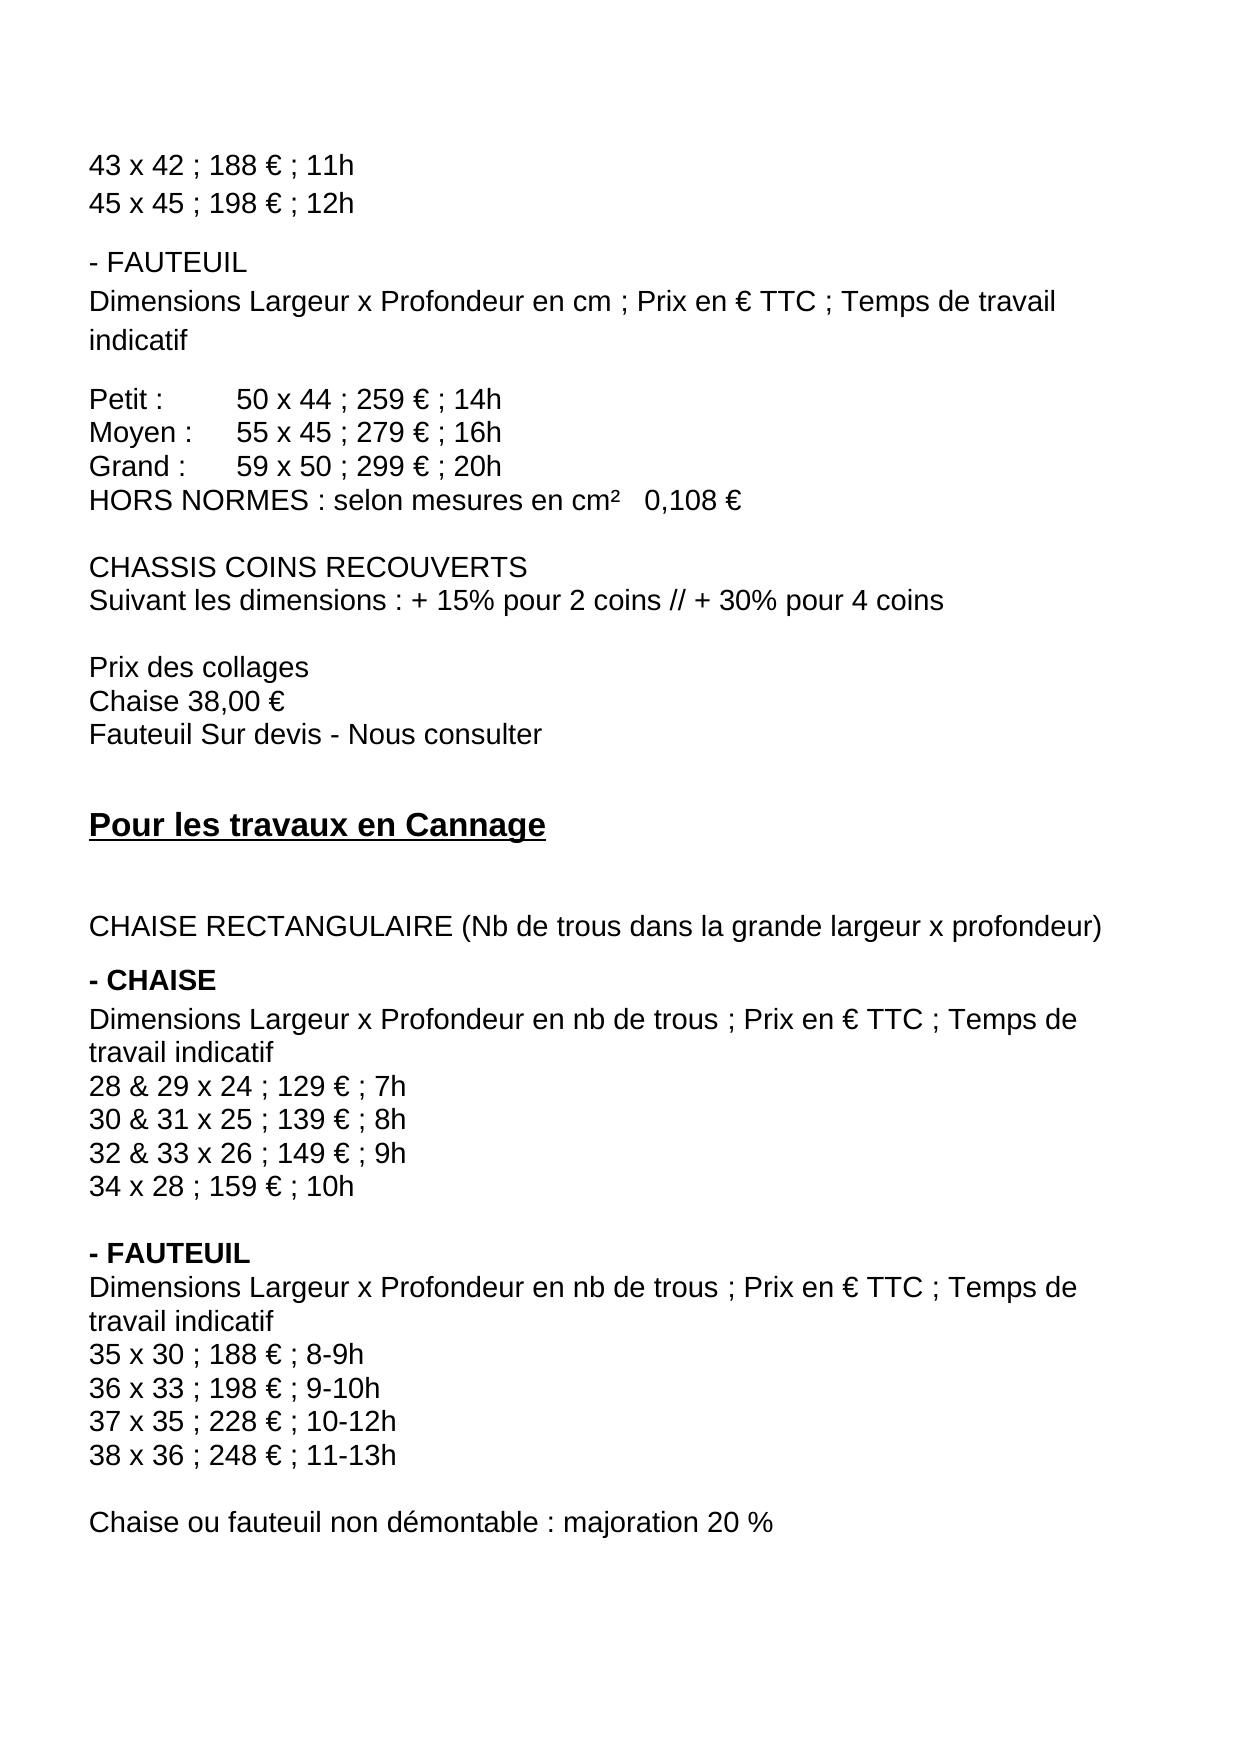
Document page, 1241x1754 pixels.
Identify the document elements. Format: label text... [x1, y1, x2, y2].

subtitle Pour les travaux en Cannage [89, 805, 1152, 844]
text 38 x 36 ; 248 € ; 11-13h [89, 1438, 1152, 1471]
text Dimensions Largeur x Profondeur en nb de trous ; Prix en € TTC ; Temps de travail indicatif [89, 1002, 1152, 1069]
text Prix des collages [89, 617, 1152, 684]
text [89, 148, 1152, 220]
text Fauteuil Sur devis - Nous consulter [89, 717, 1152, 751]
text 28 & 29 x 24 ; 129 € ; 7h [89, 1069, 1152, 1102]
text 36 x 33 ; 198 € ; 9-10h [89, 1371, 1152, 1404]
text Moyen : 55 x 45 ; 279 € ; 16h [89, 416, 1152, 449]
text 34 x 28 ; 159 € ; 10h [89, 1169, 1152, 1203]
text Suivant les dimensions : + 15% pour 2 coins // + 30% pour 4 coins [89, 583, 1152, 617]
text 30 & 31 x 25 ; 139 € ; 8h [89, 1102, 1152, 1136]
text Chaise ou fauteuil non démontable : majoration 20 % [89, 1505, 1152, 1538]
text - FAUTEUIL Dimensions Largeur x Profondeur en nb de trous ; Prix en € TTC ; Temps de travail indicatif [89, 1237, 1152, 1337]
text Petit : 50 x 44 ; 259 € ; 14h [89, 382, 1152, 416]
text 32 & 33 x 26 ; 149 € ; 9h [89, 1136, 1152, 1169]
text HORS NORMES : selon mesures en cm² 0,108 € [89, 483, 1152, 516]
text CHASSIS COINS RECOUVERTS [89, 550, 1152, 583]
text 35 x 30 ; 188 € ; 8-9h [89, 1337, 1152, 1371]
text Chaise 38,00 € [89, 684, 1152, 717]
subtitle - CHAISE [89, 963, 1152, 997]
text - FAUTEUIL Dimensions Largeur x Profondeur en cm ; Prix en € TTC ; Temps de travail indicatif [89, 246, 1152, 356]
text CHAISE RECTANGULAIRE (Nb de trous dans la grande largeur x profondeur) [89, 909, 1152, 942]
text Grand : 59 x 50 ; 299 € ; 20h [89, 449, 1152, 483]
text 37 x 35 ; 228 € ; 10-12h [89, 1404, 1152, 1438]
